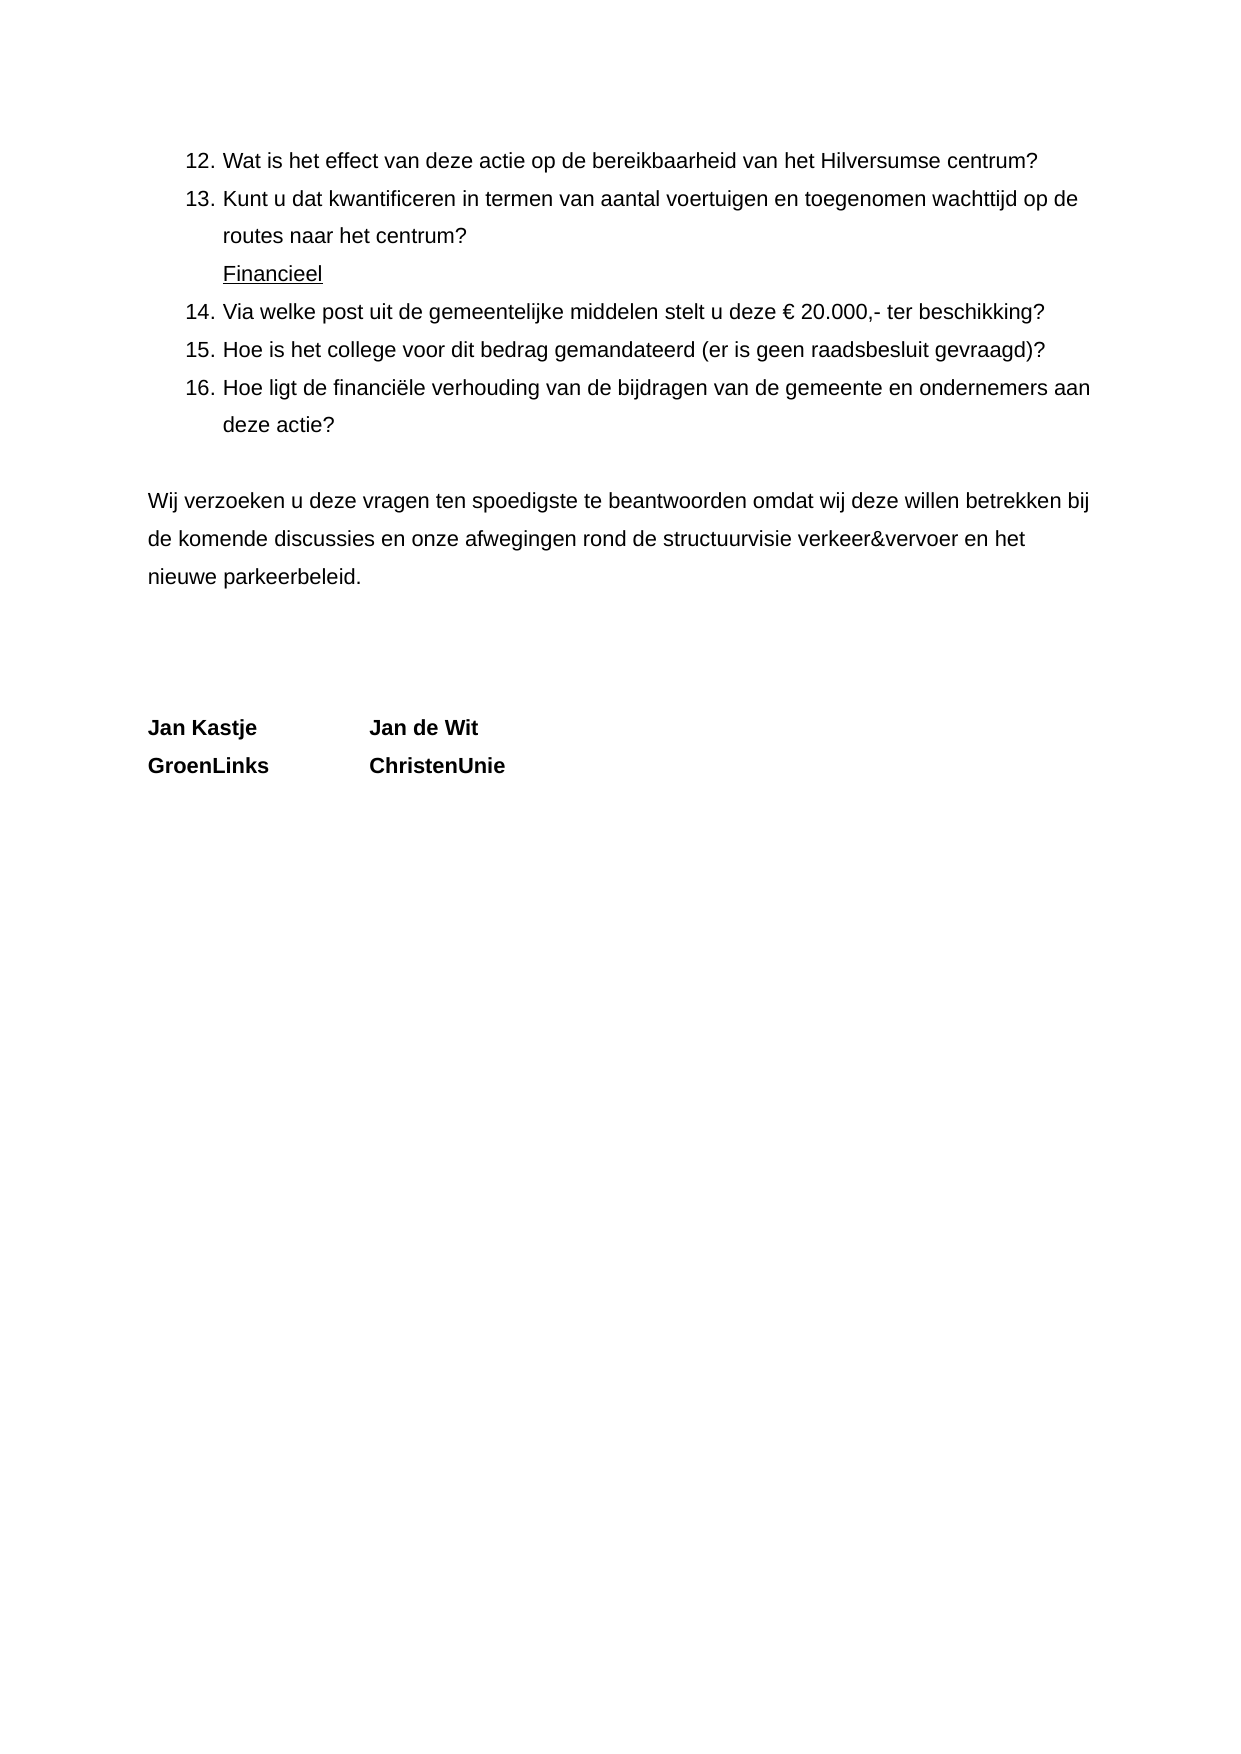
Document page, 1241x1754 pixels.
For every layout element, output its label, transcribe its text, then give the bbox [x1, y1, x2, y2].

list Hoe ligt de financiële verhouding van de bijdragen van de gemeente en ondernemers aan deze actie? [185, 374, 1093, 437]
text Jan Kastje Jan de Wit [148, 715, 1093, 740]
text GroenLinks ChristenUnie [148, 753, 1093, 778]
text Financieel [223, 261, 1093, 286]
list Hoe is het college voor dit bedrag gemandateerd (er is geen raadsbesluit gevraagd)? [185, 337, 1093, 362]
list Kunt u dat kwantificeren in termen van aantal voertuigen en toegenomen wachttijd op de routes naar het centrum? [185, 185, 1093, 248]
list Via welke post uit de gemeentelijke middelen stelt u deze € 20.000,- ter beschikking? [185, 299, 1093, 324]
text Wij verzoeken u deze vragen ten spoedigste te beantwoorden omdat wij deze willen betrekken bij de komende discussies en onze afwegingen rond de structuurvisie verkeer&vervoer en het nieuwe parkeerbeleid. [148, 488, 1093, 589]
list Wat is het effect van deze actie op de bereikbaarheid van het Hilversumse centrum? [185, 148, 1093, 173]
